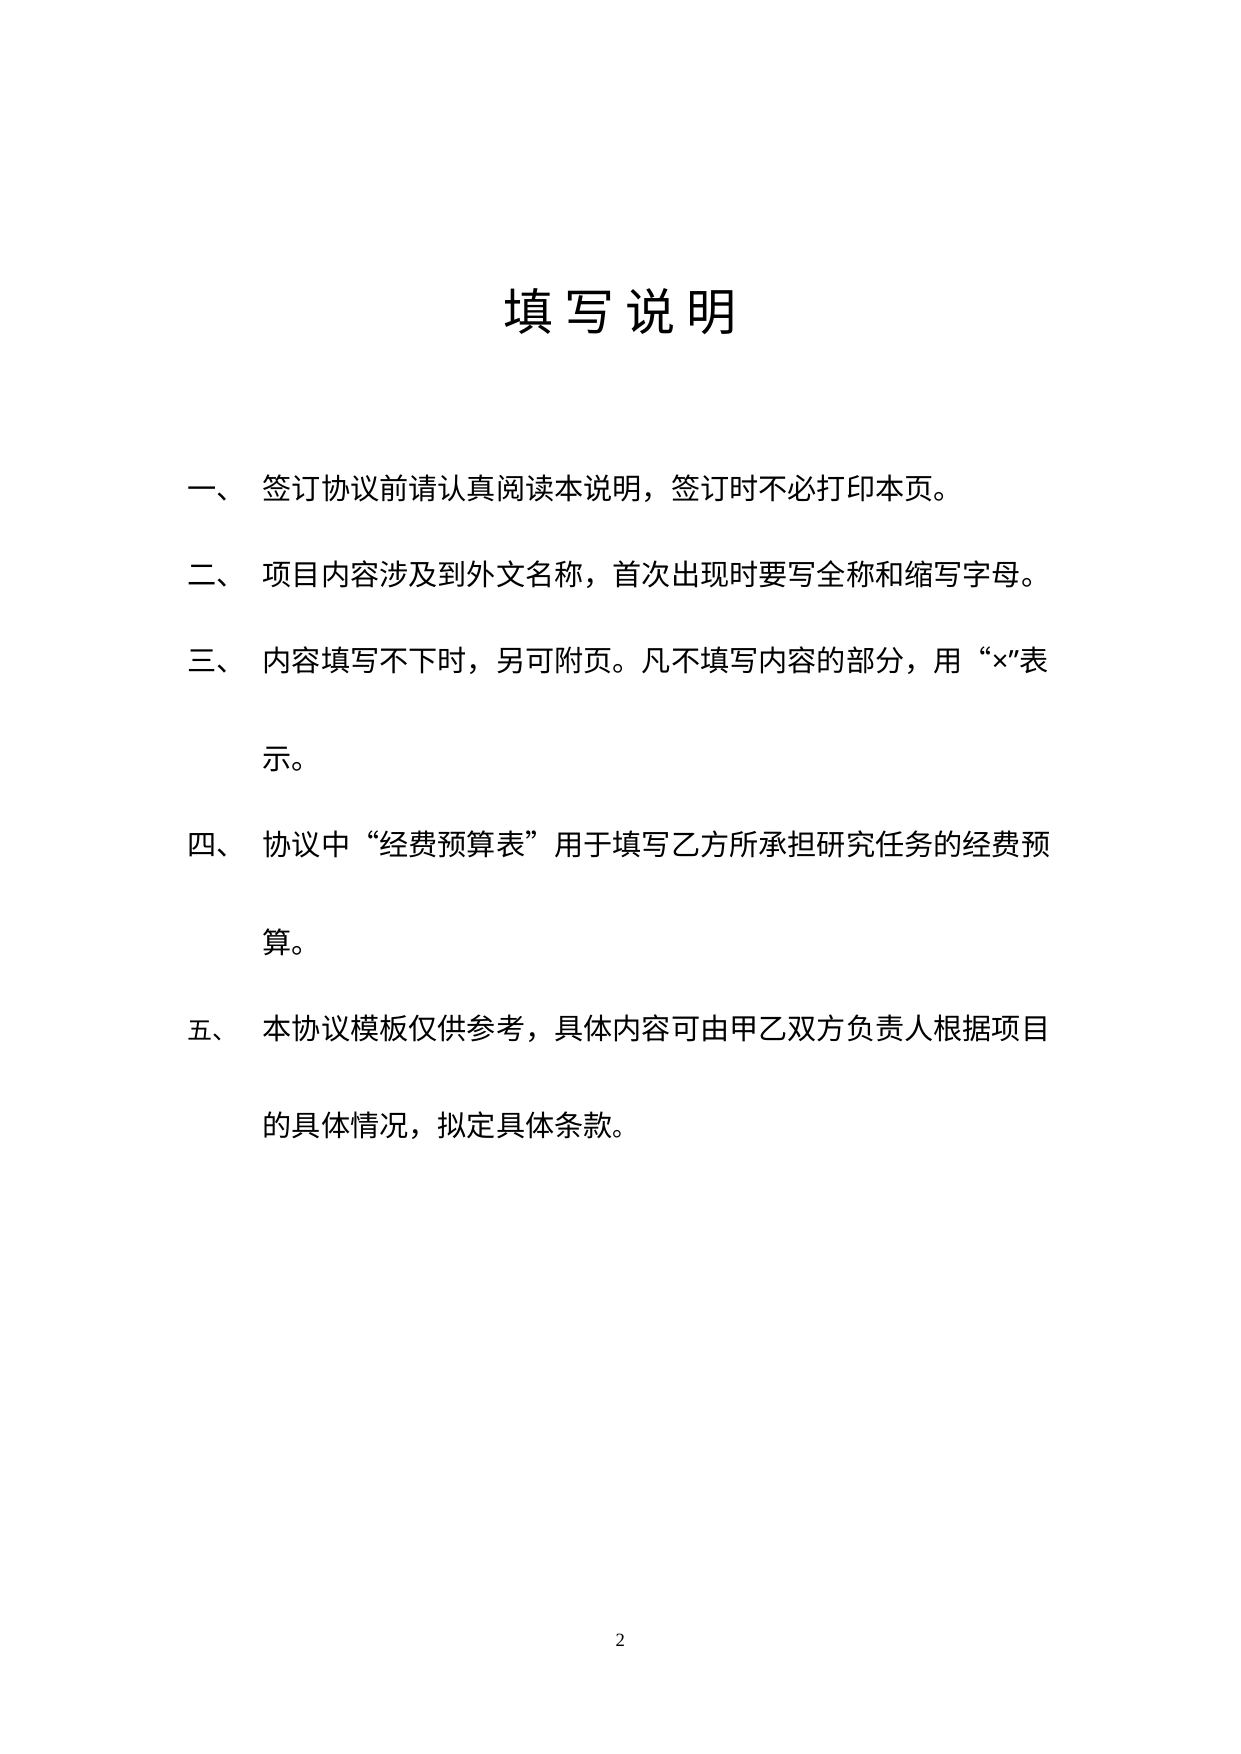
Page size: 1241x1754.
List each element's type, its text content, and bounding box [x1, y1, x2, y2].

text 填 写 说 明 [187, 259, 1053, 357]
list 签订协议前请认真阅读本说明，签订时不必打印本页。 [187, 454, 1053, 519]
list 项目内容涉及到外文名称，首次出现时要写全称和缩写字母。 [187, 541, 1053, 606]
list 协议中“经费预算表”用于填写乙方所承担研究任务的经费预算。 [187, 810, 1053, 973]
list 本协议模板仅供参考，具体内容可由甲乙双方负责人根据项目的具体情况，拟定具体条款。 [187, 994, 1053, 1157]
list 内容填写不下时，另可附页。凡不填写内容的部分，用“×”表示。 [187, 627, 1053, 789]
